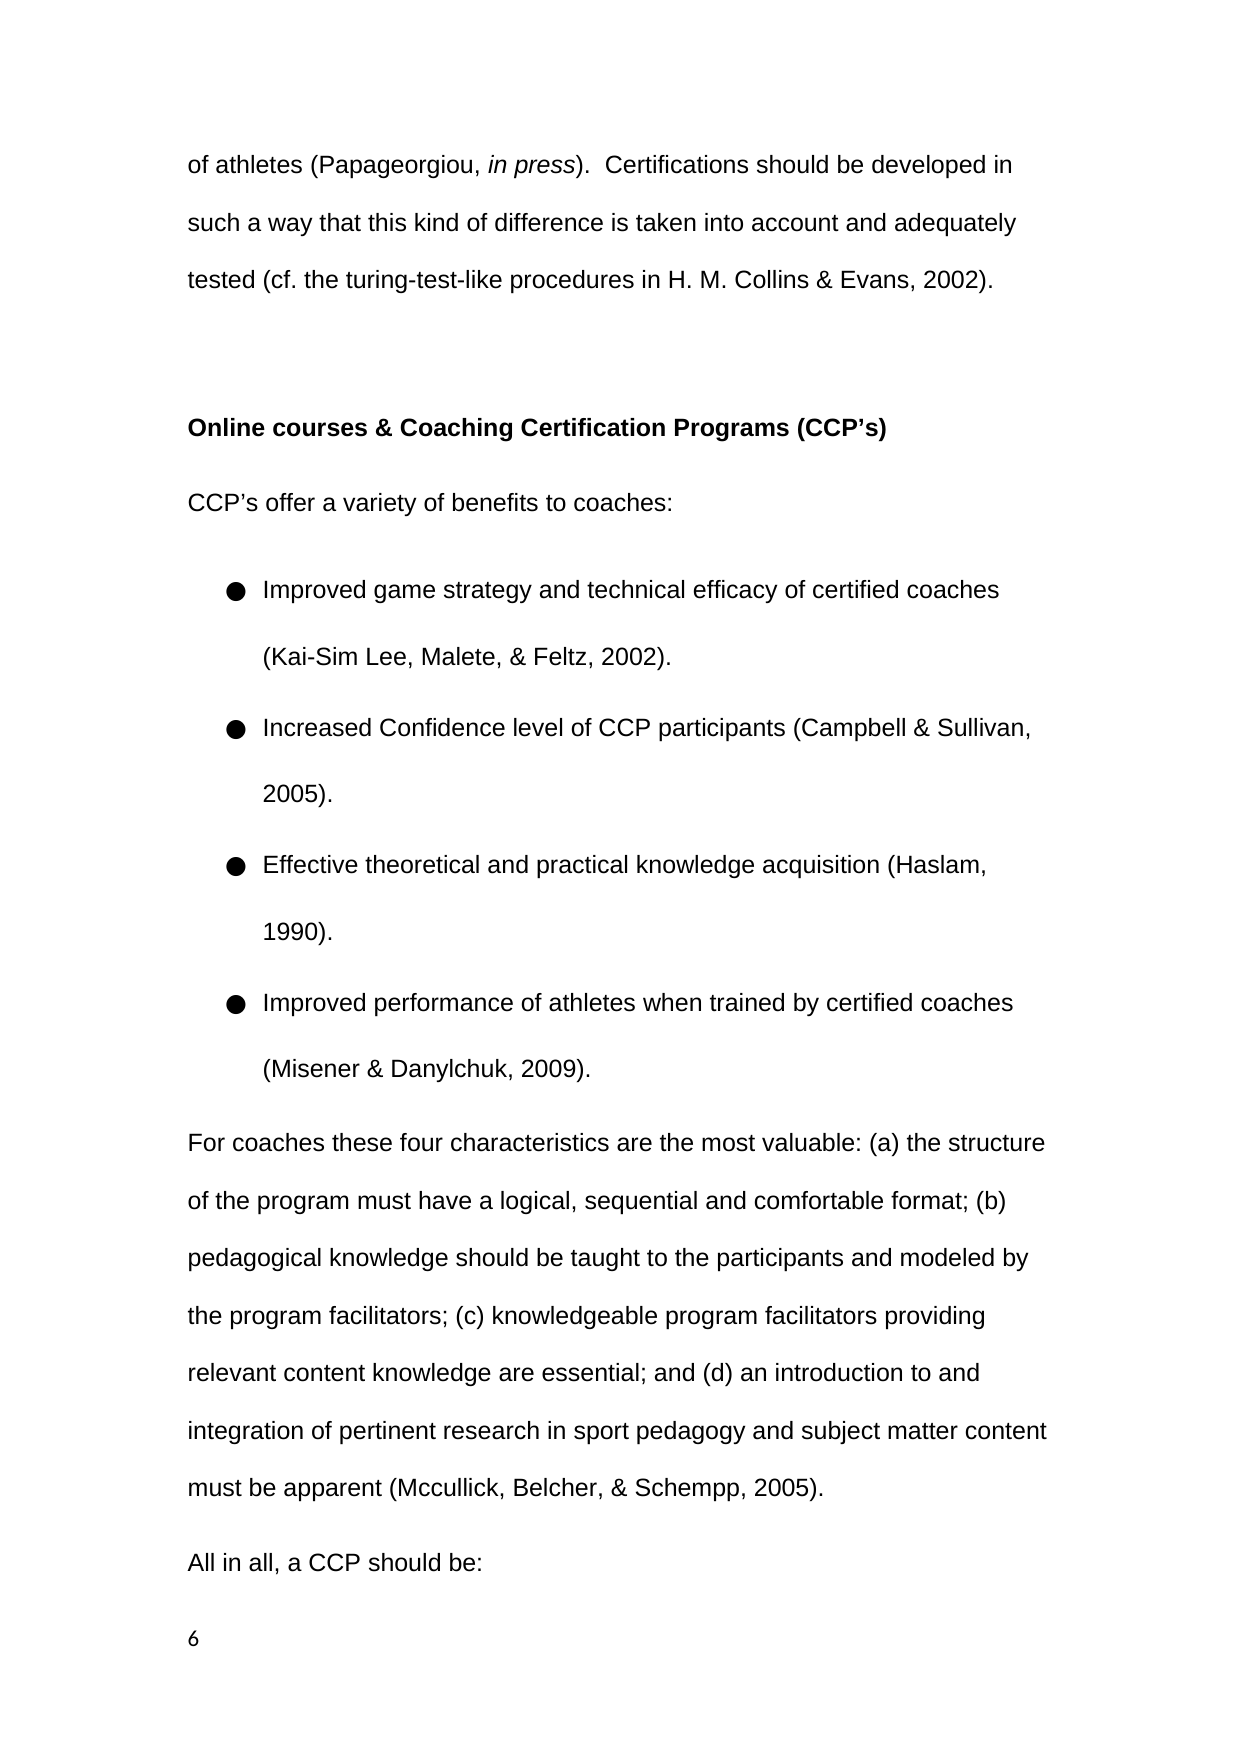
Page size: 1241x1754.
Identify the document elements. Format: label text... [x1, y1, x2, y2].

list Improved performance of athletes when trained by certified coaches (Misener & Danylchuk, 2009). [225, 974, 1053, 1083]
text CCP’s offer a variety of benefits to coaches: [187, 487, 1053, 516]
list Increased Confidence level of CCP participants (Campbell & Sullivan, 2005). [225, 699, 1053, 808]
list Improved game strategy and technical efficacy of certified coaches (Kai-Sim Lee, Malete, & Feltz, 2002). [225, 562, 1053, 670]
text Online courses & Coaching Certification Programs (CCP’s) [187, 413, 1053, 442]
list Effective theoretical and practical knowledge acquisition (Haslam, 1990). [225, 837, 1053, 945]
text For coaches these four characteristics are the most valuable: (a) the structure of the program must have a logical, sequential and comfortable format; (b) pedagogical knowledge should be taught to the participants and modeled by the program facilitators; (c) knowledgeable program facilitators providing relevant content knowledge are essential; and (d) an introduction to and integration of pertinent research in sport pedagogy and subject matter content must be apparent (Mccullick, Belcher, & Schempp, 2005). [187, 1128, 1053, 1502]
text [187, 150, 1053, 294]
text All in all, a CCP should be: [187, 1547, 1053, 1576]
